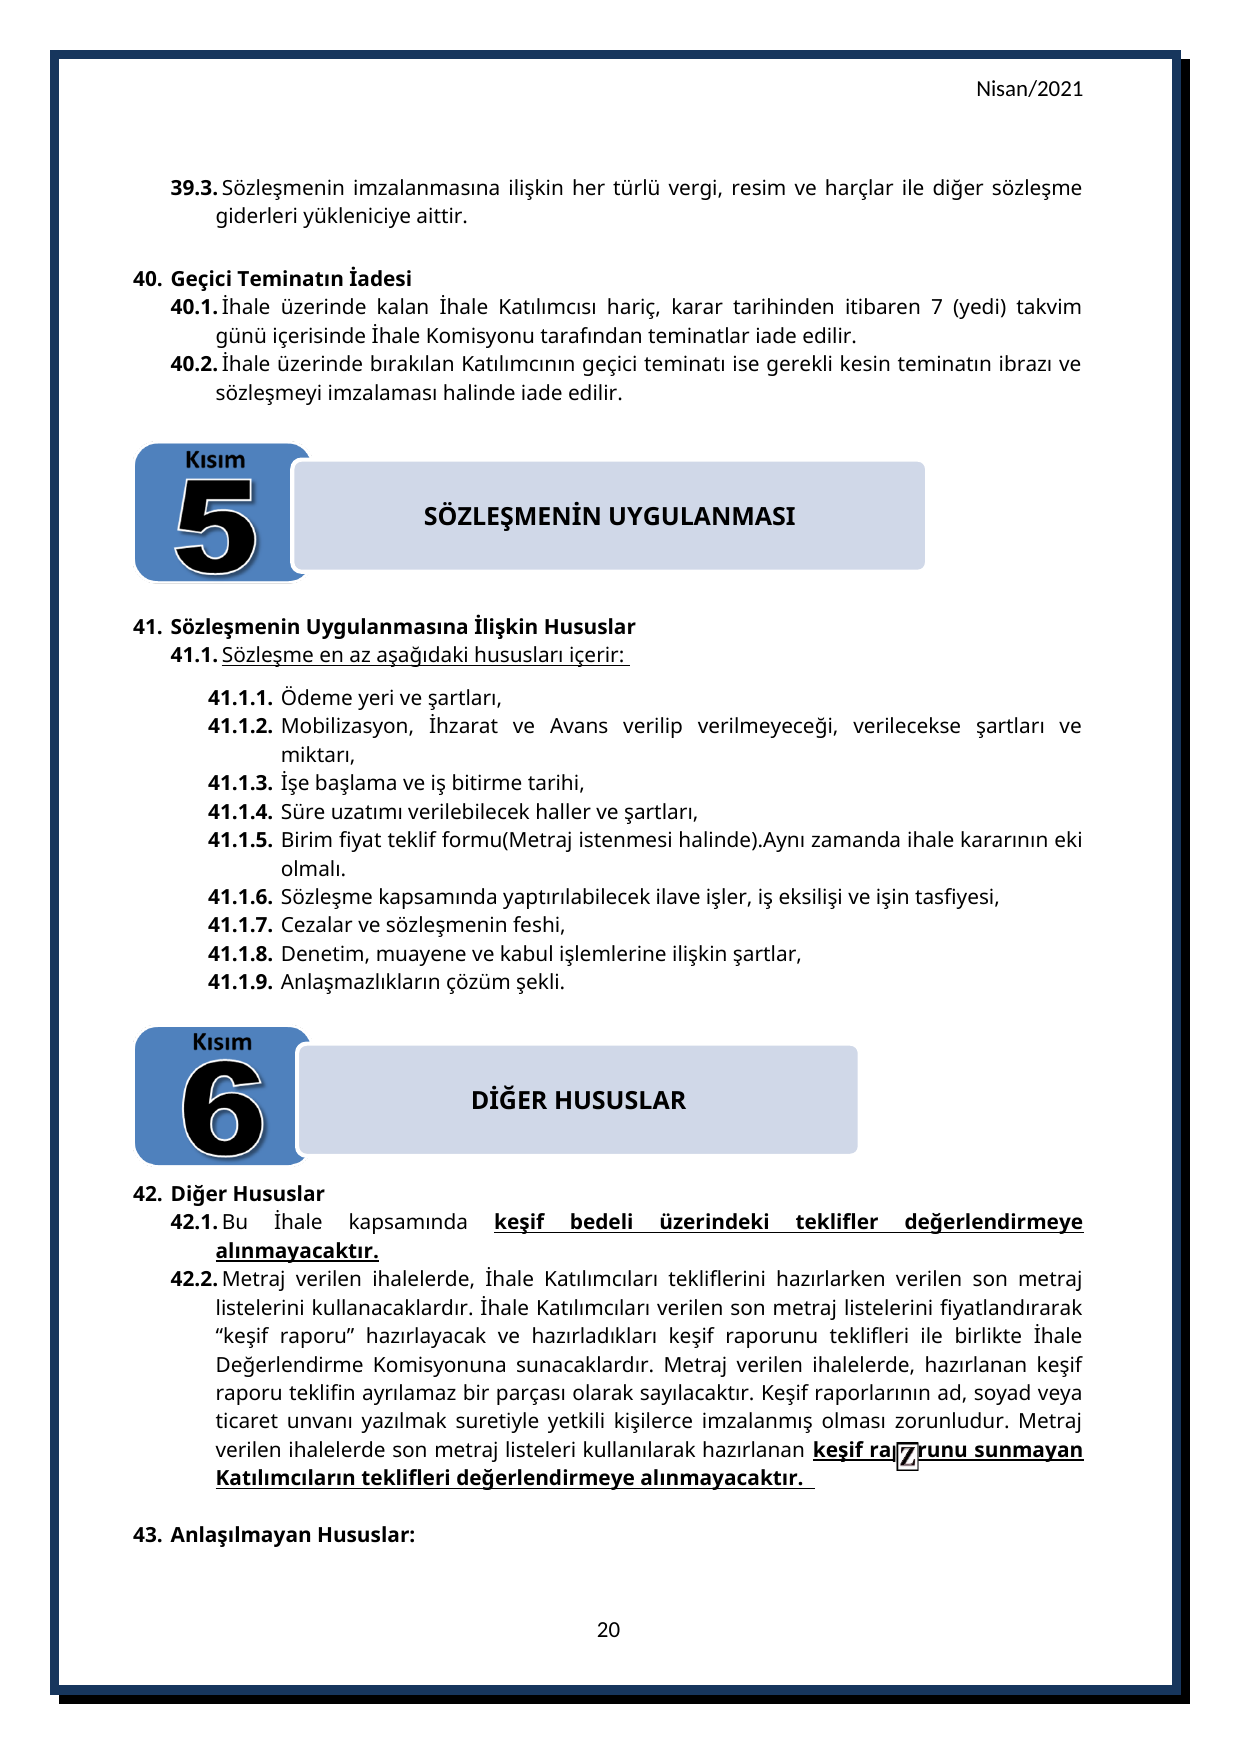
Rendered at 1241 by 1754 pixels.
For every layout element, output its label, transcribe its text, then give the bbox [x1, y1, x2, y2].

list Denetim, muayene ve kabul işlemlerine ilişkin şartlar, [208, 939, 1083, 967]
list Mobilizasyon, İhzarat ve Avans verilip verilmeyeceği, verilecekse şartları ve miktarı, [208, 712, 1083, 768]
list Sözleşme en az aşağıdaki hususları içerir: [170, 641, 1083, 669]
list Ödeme yeri ve şartları, [208, 683, 1083, 712]
list İhale üzerinde kalan İhale Katılımcısı hariç, karar tarihinden itibaren 7 (yedi) takvim günü içerisinde İhale Komisyonu tarafından teminatlar iade edilir. [170, 292, 1083, 349]
list Sözleşmenin Uygulanmasına İlişkin Hususlar [133, 612, 1083, 641]
list Geçici Teminatın İadesi [133, 264, 1083, 292]
list Cezalar ve sözleşmenin feshi, [208, 911, 1083, 939]
list Anlaşılmayan Hususlar: [133, 1520, 1083, 1549]
picture [132, 1024, 313, 1167]
list Sözleşmenin imzalanmasına ilişkin her türlü vergi, resim ve harçlar ile diğer sözleşme giderleri yükleniciye aittir. [170, 173, 1083, 230]
picture [895, 1440, 919, 1471]
list Bu İhale kapsamında keşif bedeli üzerindeki teklifler değerlendirmeye alınmayacaktır. [170, 1207, 1083, 1264]
list Sözleşme kapsamında yaptırılabilecek ilave işler, iş eksilişi ve işin tasfiyesi, [208, 882, 1083, 911]
list Anlaşmazlıkların çözüm şekli. [208, 967, 1083, 996]
list Diğer Hususlar [133, 1179, 1083, 1207]
list Süre uzatımı verilebilecek haller ve şartları, [208, 797, 1083, 825]
picture [132, 440, 313, 584]
list İşe başlama ve iş bitirme tarihi, [208, 768, 1083, 797]
list İhale üzerinde bırakılan Katılımcının geçici teminatı ise gerekli kesin teminatın ibrazı ve sözleşmeyi imzalaması halinde iade edilir. [170, 349, 1083, 406]
list Metraj verilen ihalelerde, İhale Katılımcıları tekliflerini hazırlarken verilen son metraj listelerini kullanacaklardır. İhale Katılımcıları verilen son metraj listelerini fiyatlandırarak “keşif raporu” hazırlayacak ve hazırladıkları keşif raporunu teklifleri ile birlikte İhale Değerlendirme Komisyonuna sunacaklardır. Metraj verilen ihalelerde, hazırlanan keşif raporu teklifin ayrılamaz bir parçası olarak sayılacaktır. Keşif raporlarının ad, soyad veya ticaret unvanı yazılmak suretiyle yetkili kişilerce imzalanmış olması zorunludur. Metraj verilen ihalelerde son metraj listeleri kullanılarak hazırlanan keşif raporunu sunmayan Katılımcıların teklifleri değerlendirmeye alınmayacaktır. [170, 1264, 1083, 1492]
list Birim fiyat teklif formu(Metraj istenmesi halinde).Aynı zamanda ihale kararının eki olmalı. [208, 825, 1083, 882]
